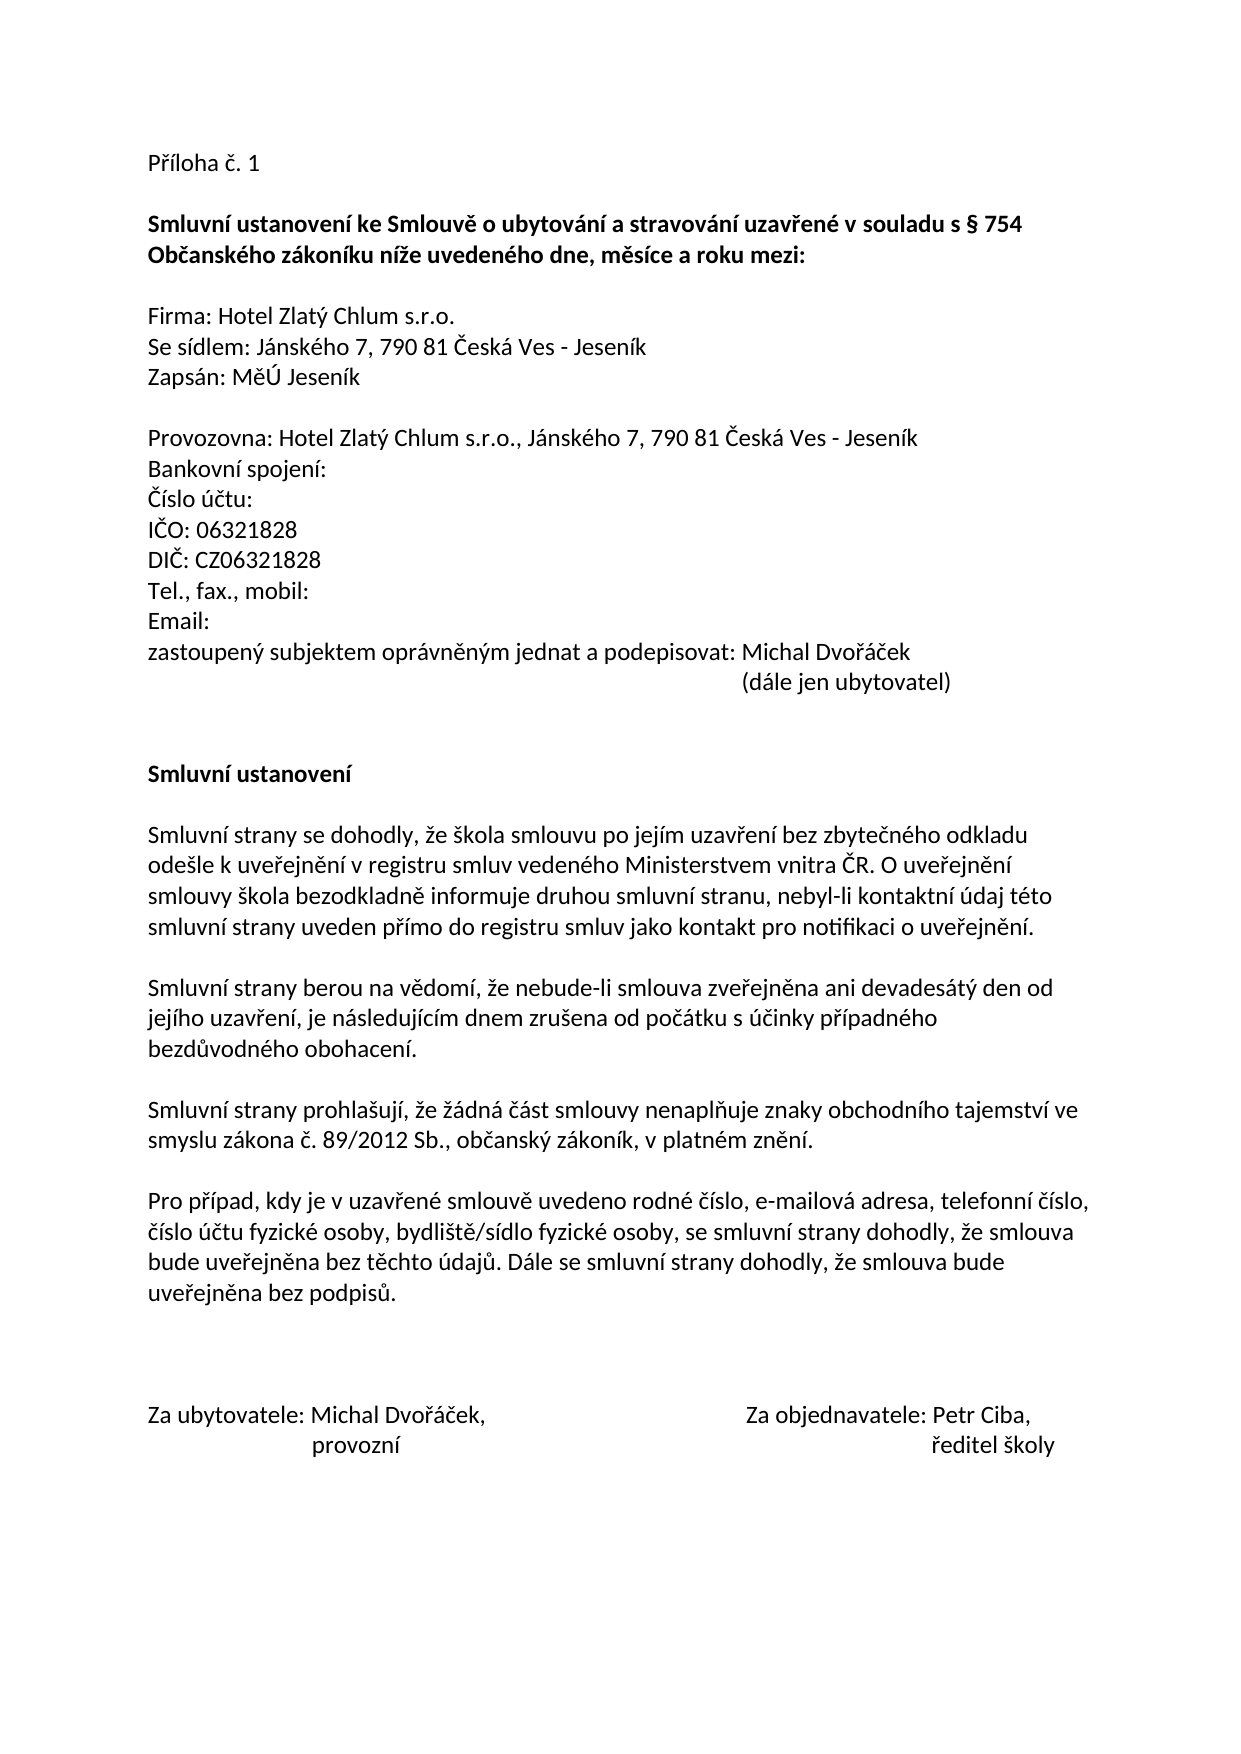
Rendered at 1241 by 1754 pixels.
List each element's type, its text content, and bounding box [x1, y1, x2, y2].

text Příloha č. 1 [148, 148, 1093, 178]
text Smluvní strany se dohodly, že škola smlouvu po jejím uzavření bez zbytečného odkladu odešle k uveřejnění v registru smluv vedeného Ministerstvem vnitra ČR. O uveřejnění smlouvy škola bezodkladně informuje druhou smluvní stranu, nebyl-li kontaktní údaj této smluvní strany uveden přímo do registru smluv jako kontakt pro notifikaci o uveřejnění. [148, 819, 1093, 941]
text zastoupený subjektem oprávněným jednat a podepisovat: Michal Dvořáček [148, 636, 1093, 666]
text Bankovní spojení: [148, 453, 1093, 483]
text Smluvní strany prohlašují, že žádná část smlouvy nenaplňuje znaky obchodního tajemství ve smyslu zákona č. 89/2012 Sb., občanský zákoník, v platném znění. [148, 1094, 1093, 1155]
text Smluvní ustanovení [148, 758, 1093, 788]
text Email: [148, 605, 1093, 636]
text Se sídlem: Jánského 7, 790 81 Česká Ves - Jeseník [148, 331, 1093, 361]
text Smluvní strany berou na vědomí, že nebude-li smlouva zveřejněna ani devadesátý den od jejího uzavření, je následujícím dnem zrušena od počátku s účinky případného bezdůvodného obohacení. [148, 972, 1093, 1063]
text Číslo účtu: [148, 483, 1093, 514]
text provozní ředitel školy [148, 1429, 1093, 1460]
text Tel., fax., mobil: [148, 575, 1093, 605]
text Firma: Hotel Zlatý Chlum s.r.o. [148, 300, 1093, 331]
text DIČ: CZ06321828 [148, 544, 1093, 575]
text Smluvní ustanovení ke Smlouvě o ubytování a stravování uzavřené v souladu s § 754 Občanského zákoníku níže uvedeného dne, měsíce a roku mezi: [148, 209, 1093, 270]
text Zapsán: MěÚ Jeseník [148, 361, 1093, 392]
text IČO: 06321828 [148, 514, 1093, 544]
text Za ubytovatele: Michal Dvořáček, Za objednavatele: Petr Ciba, [148, 1399, 1093, 1429]
text (dále jen ubytovatel) [148, 666, 1093, 697]
text Pro případ, kdy je v uzavřené smlouvě uvedeno rodné číslo, e-mailová adresa, telefonní číslo, číslo účtu fyzické osoby, bydliště/sídlo fyzické osoby, se smluvní strany dohodly, že smlouva bude uveřejněna bez těchto údajů. Dále se smluvní strany dohodly, že smlouva bude uveřejněna bez podpisů. [148, 1185, 1093, 1307]
text Provozovna: Hotel Zlatý Chlum s.r.o., Jánského 7, 790 81 Česká Ves - Jeseník [148, 422, 1093, 453]
